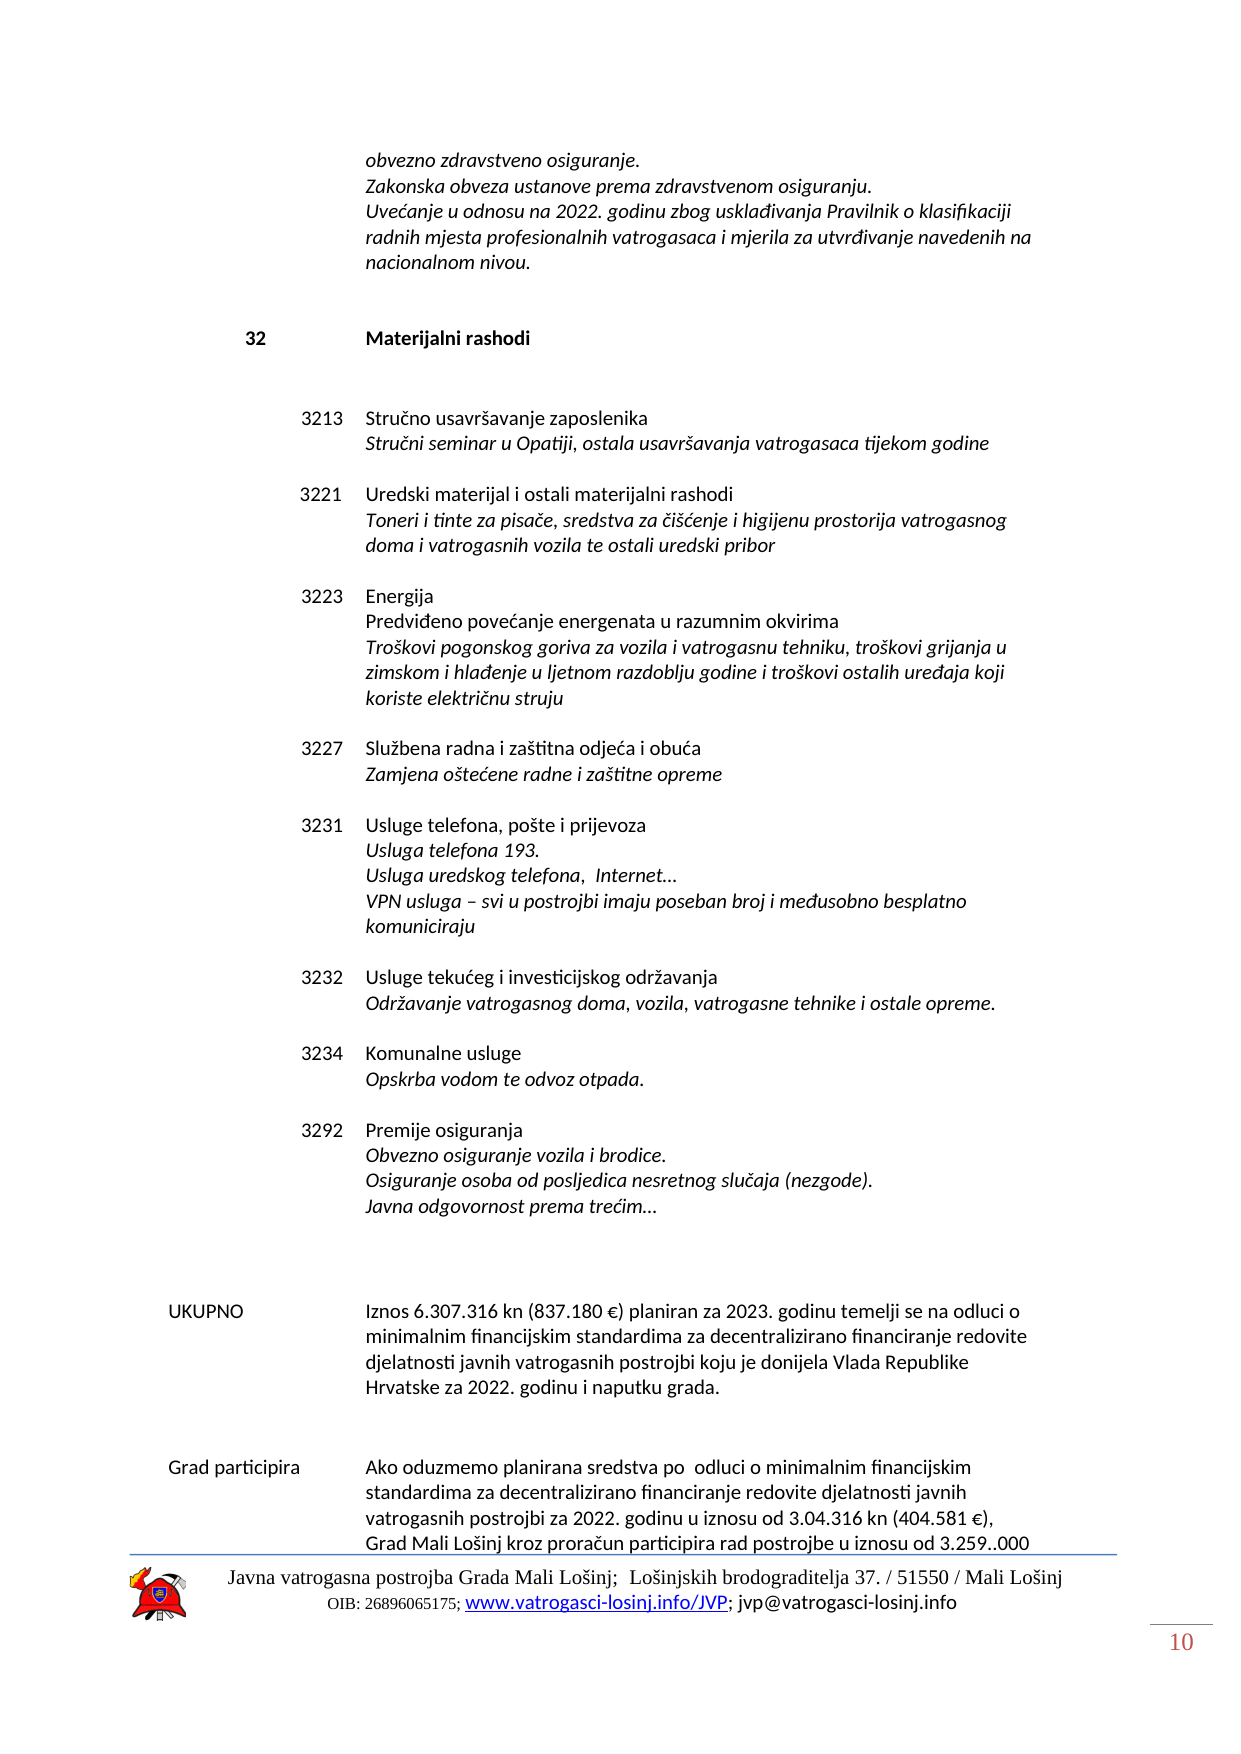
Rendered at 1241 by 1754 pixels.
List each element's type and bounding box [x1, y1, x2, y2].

picture [129, 1567, 186, 1621]
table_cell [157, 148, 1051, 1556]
